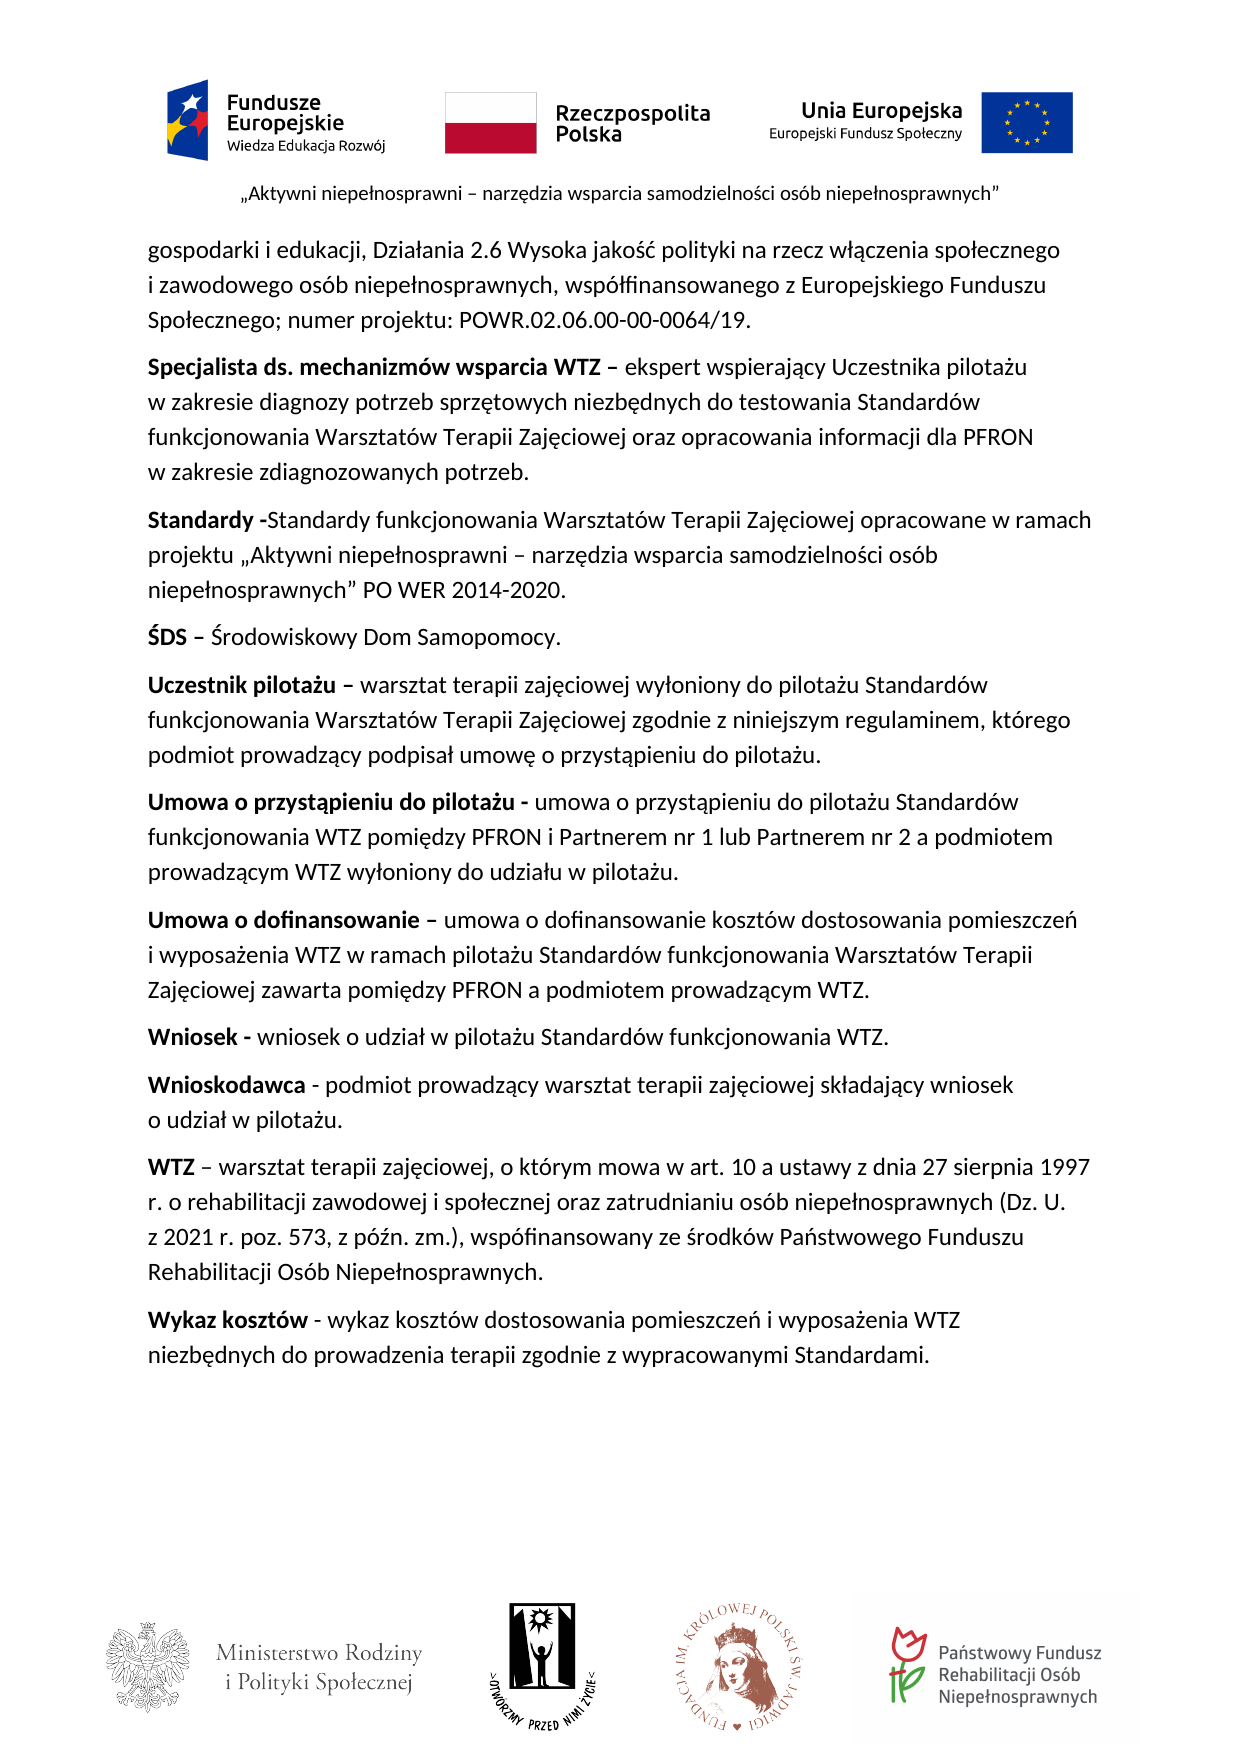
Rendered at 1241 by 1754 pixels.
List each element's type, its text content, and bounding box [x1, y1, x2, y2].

picture [851, 1591, 1139, 1743]
text Umowa o przystąpieniu do pilotażu - umowa o przystąpieniu do pilotażu Standardów funkcjonowania WTZ pomiędzy PFRON i Partnerem nr 1 lub Partnerem nr 2 a podmiotem prowadzącym WTZ wyłoniony do udziału w pilotażu. [148, 786, 1093, 887]
picture [147, 59, 1093, 181]
text WTZ – warsztat terapii zajęciowej, o którym mowa w art. 10 a ustawy z dnia 27 sierpnia 1997 r. o rehabilitacji zawodowej i społecznej oraz zatrudnianiu osób niepełnosprawnych (Dz. U. z 2021 r. poz. 573, z późn. zm.), wspófinansowany ze środków Państwowego Funduszu Rehabilitacji Osób Niepełnosprawnych. [148, 1151, 1093, 1287]
text Wykaz kosztów - wykaz kosztów dostosowania pomieszczeń i wyposażenia WTZ niezbędnych do prowadzenia terapii zgodnie z wypracowanymi Standardami. [148, 1304, 1093, 1369]
text Specjalista ds. mechanizmów wsparcia WTZ – ekspert wspierający Uczestnika pilotażu w zakresie diagnozy potrzeb sprzętowych niezbędnych do testowania Standardów funkcjonowania Warsztatów Terapii Zajęciowej oraz opracowania informacji dla PFRON w zakresie zdiagnozowanych potrzeb. [148, 351, 1093, 487]
text Umowa o dofinansowanie – umowa o dofinansowanie kosztów dostosowania pomieszczeń i wyposażenia WTZ w ramach pilotażu Standardów funkcjonowania Warsztatów Terapii Zajęciowej zawarta pomiędzy PFRON a podmiotem prowadzącym WTZ. [148, 904, 1093, 1004]
text Wnioskodawca - podmiot prowadzący warsztat terapii zajęciowej składający wniosek o udział w pilotażu. [148, 1069, 1093, 1134]
text Wniosek - wniosek o udział w pilotażu Standardów funkcjonowania WTZ. [148, 1021, 1093, 1052]
text Standardy -Standardy funkcjonowania Warsztatów Terapii Zajęciowej opracowane w ramach projektu „Aktywni niepełnosprawni – narzędzia wsparcia samodzielności osób niepełnosprawnych” PO WER 2014-2020. [148, 504, 1093, 604]
text ŚDS – Środowiskowy Dom Samopomocy. [148, 621, 1093, 652]
picture [675, 1603, 803, 1731]
text Uczestnik pilotażu – warsztat terapii zajęciowej wyłoniony do pilotażu Standardów funkcjonowania Warsztatów Terapii Zajęciowej zgodnie z niniejszym regulaminem, którego podmiot prowadzący podpisał umowę o przystąpieniu do pilotażu. [148, 669, 1093, 769]
picture [106, 1622, 423, 1713]
picture [489, 1603, 596, 1731]
